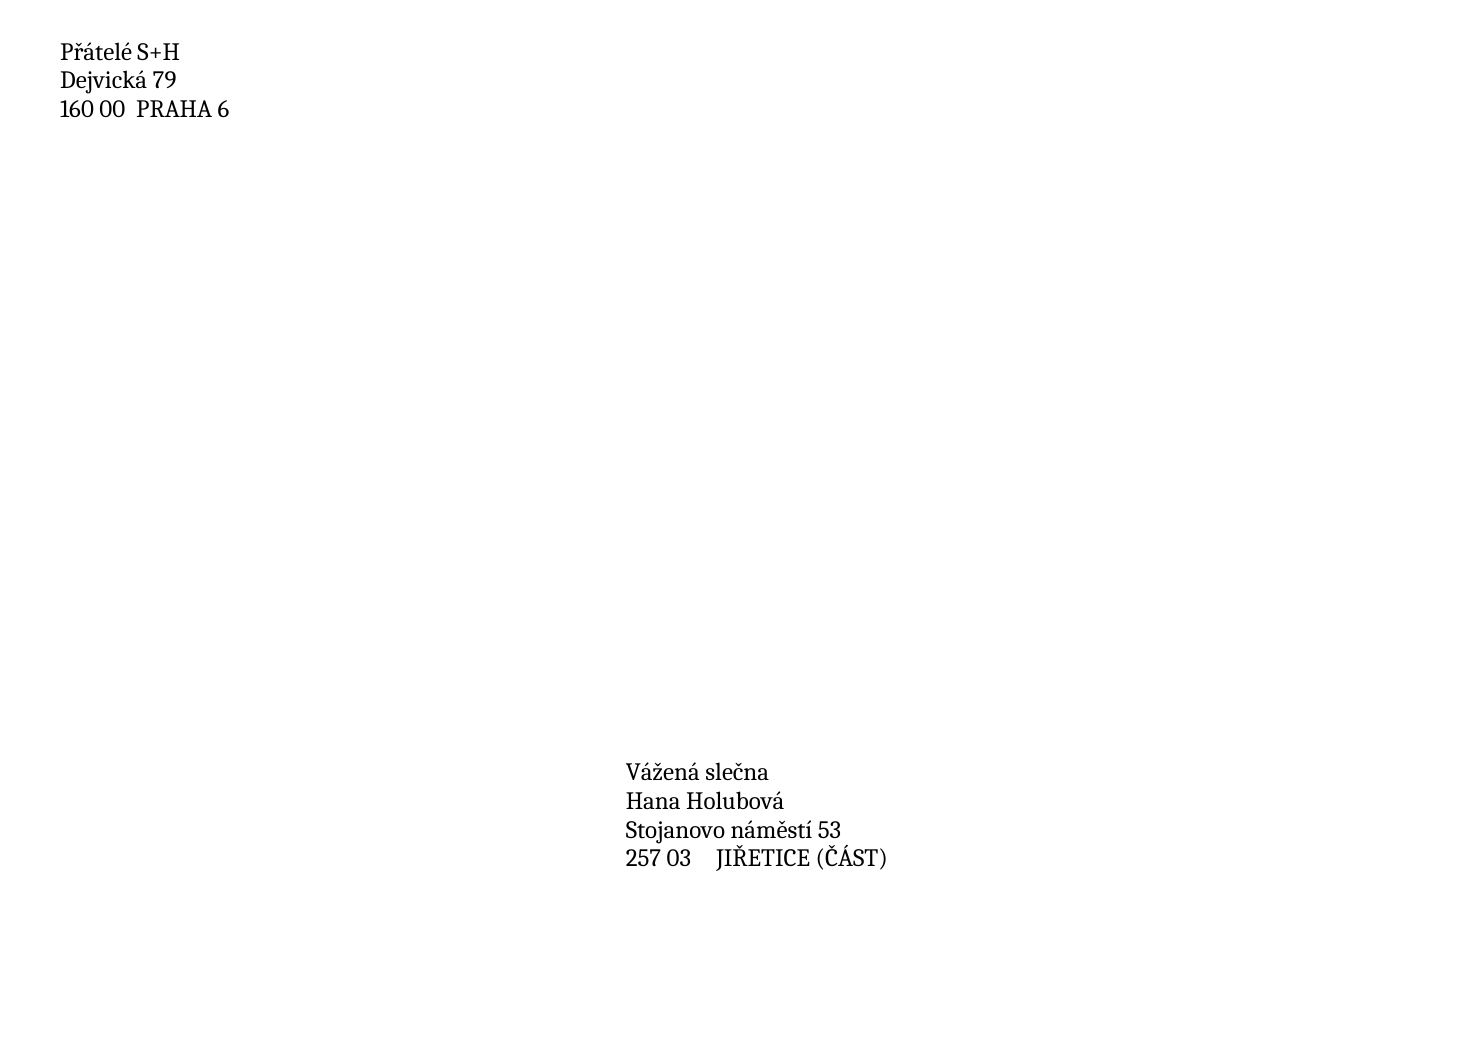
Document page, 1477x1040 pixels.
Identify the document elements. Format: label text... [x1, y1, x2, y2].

text Vážená slečna [626, 758, 1151, 787]
text 257 03 Jiřetice (část) [626, 844, 1151, 873]
text Stojanovo náměstí 53 [626, 816, 1151, 844]
text 160 00 PRAHA 6 [60, 95, 1401, 124]
text Dejvická 79 [60, 66, 1401, 95]
text Hana Holubová [626, 787, 1151, 816]
text Přátelé S+H [60, 37, 1401, 66]
